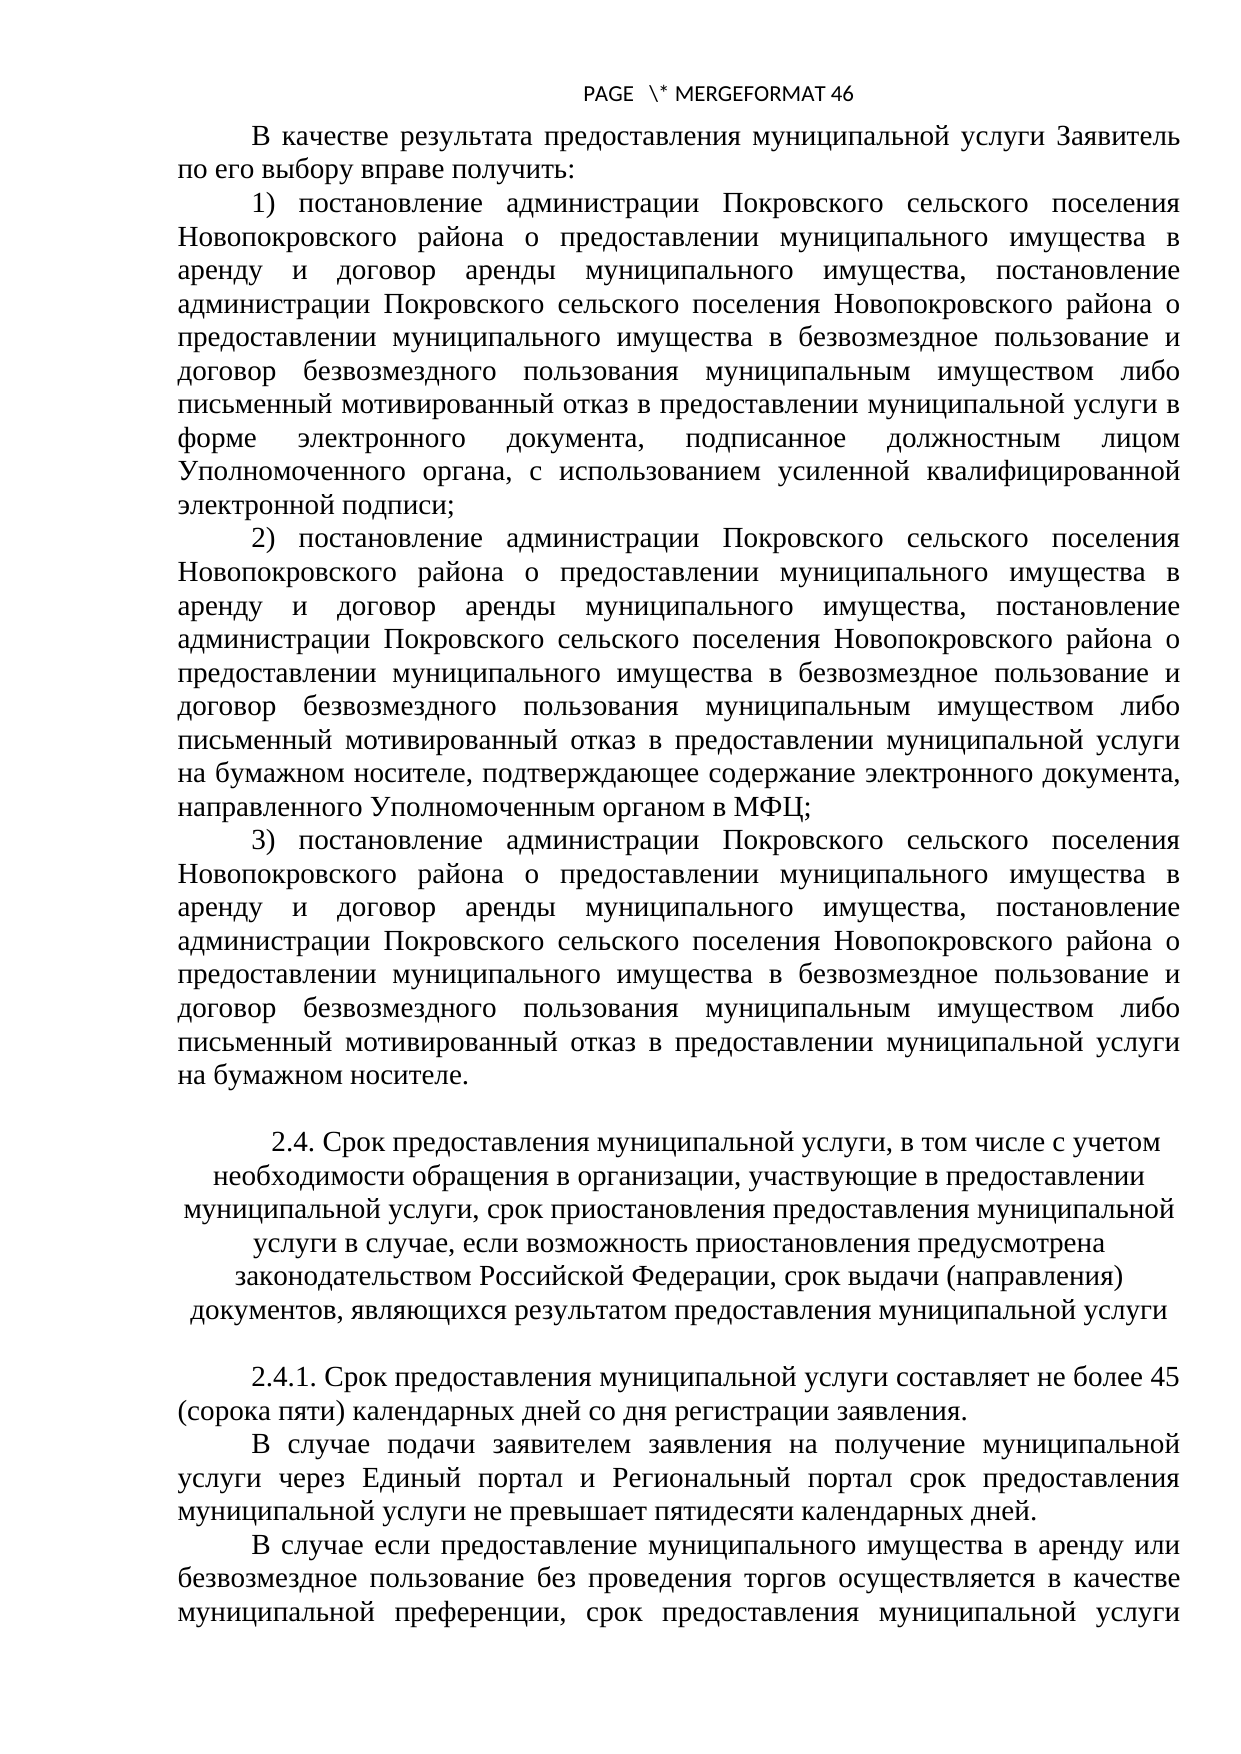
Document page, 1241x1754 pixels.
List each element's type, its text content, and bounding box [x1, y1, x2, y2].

text 1) постановление администрации Покровского сельского поселения Новопокровского района о предоставлении муниципального имущества в аренду и договор аренды муниципального имущества, постановление администрации Покровского сельского поселения Новопокровского района о предоставлении муниципального имущества в безвозмездное пользование и договор безвозмездного пользования муниципальным имуществом либо письменный мотивированный отказ в предоставлении муниципальной услуги в форме электронного документа, подписанное должностным лицом Уполномоченного органа, с использованием усиленной квалифицированной электронной подписи; [177, 185, 1181, 521]
text В случае подачи заявителем заявления на получение муниципальной услуги через Единый портал и Региональный портал срок предоставления муниципальной услуги не превышает пятидесяти календарных дней. [177, 1426, 1181, 1527]
text В качестве результата предоставления муниципальной услуги Заявитель по его выбору вправе получить: [177, 118, 1181, 185]
text 2.4. Срок предоставления муниципальной услуги, в том числе с учетом необходимости обращения в организации, участвующие в предоставлении муниципальной услуги, срок приостановления предоставления муниципальной услуги в случае, если возможность приостановления предусмотрена законодательством Российской Федерации, срок выдачи (направления) документов, являющихся результатом предоставления муниципальной услуги [177, 1124, 1181, 1326]
text 3) постановление администрации Покровского сельского поселения Новопокровского района о предоставлении муниципального имущества в аренду и договор аренды муниципального имущества, постановление администрации Покровского сельского поселения Новопокровского района о предоставлении муниципального имущества в безвозмездное пользование и договор безвозмездного пользования муниципальным имуществом либо письменный мотивированный отказ в предоставлении муниципальной услуги на бумажном носителе. [177, 822, 1181, 1091]
text 2) постановление администрации Покровского сельского поселения Новопокровского района о предоставлении муниципального имущества в аренду и договор аренды муниципального имущества, постановление администрации Покровского сельского поселения Новопокровского района о предоставлении муниципального имущества в безвозмездное пользование и договор безвозмездного пользования муниципальным имуществом либо письменный мотивированный отказ в предоставлении муниципальной услуги на бумажном носителе, подтверждающее содержание электронного документа, направленного Уполномоченным органом в МФЦ; [177, 521, 1181, 822]
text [177, 1527, 1181, 1627]
text 2.4.1. Срок предоставления муниципальной услуги составляет не более 45 (сорока пяти) календарных дней со дня регистрации заявления. [177, 1359, 1181, 1426]
